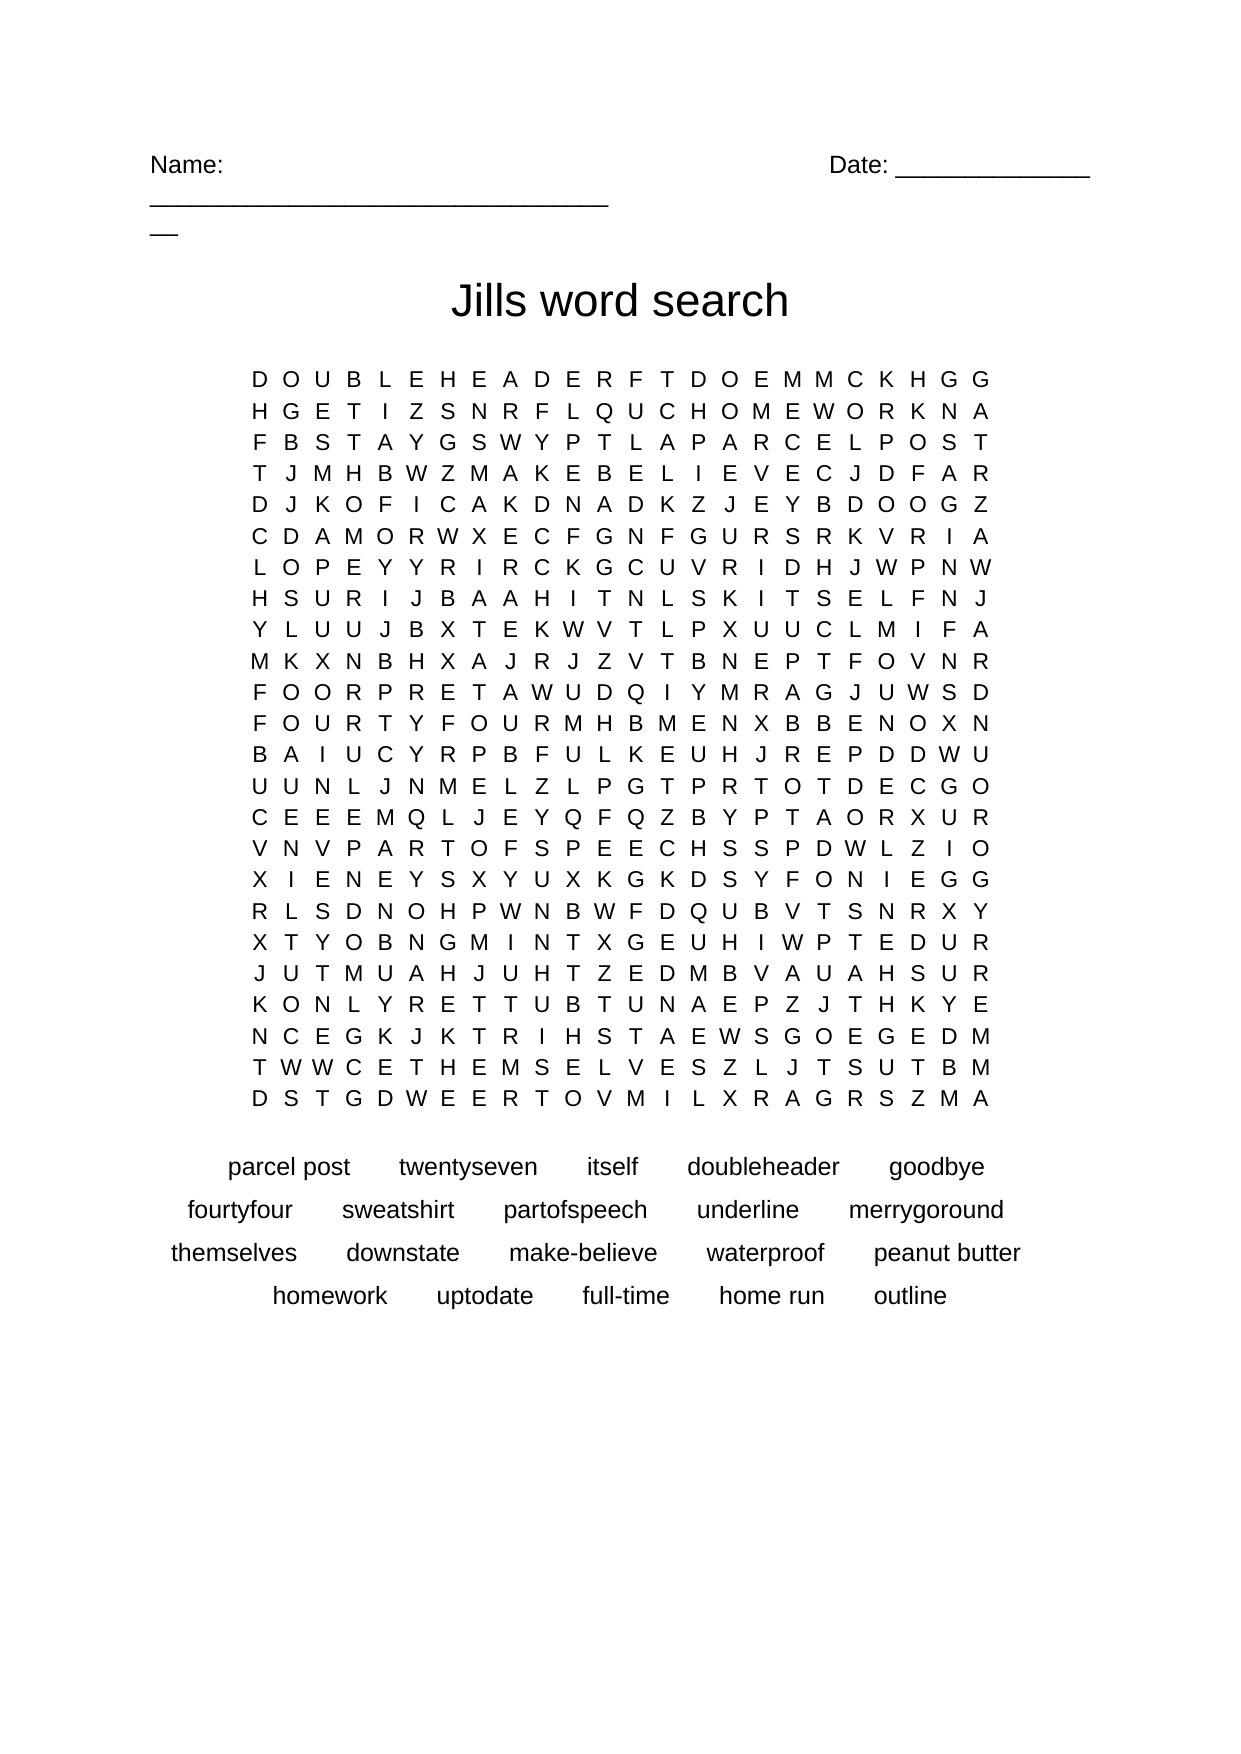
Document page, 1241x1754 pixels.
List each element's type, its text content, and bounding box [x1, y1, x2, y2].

table_cell K [495, 489, 526, 520]
table_cell T [745, 770, 777, 801]
table_cell Y [526, 426, 557, 458]
table_cell R [965, 801, 996, 833]
table_cell I [464, 551, 495, 583]
table_cell B [934, 1051, 965, 1083]
table_cell P [464, 895, 495, 926]
table_cell E [683, 708, 714, 739]
table_cell U [683, 739, 714, 770]
table_cell L [683, 1083, 714, 1114]
table_cell U [495, 708, 526, 739]
table_cell A [808, 801, 839, 833]
table_cell U [934, 958, 965, 989]
table_cell P [745, 989, 777, 1020]
table_cell J [401, 583, 432, 614]
table_cell Z [432, 458, 463, 489]
table_cell J [275, 458, 307, 489]
table_cell U [871, 1051, 902, 1083]
table_cell R [965, 926, 996, 958]
table_cell U [620, 989, 651, 1020]
table_cell C [526, 520, 557, 551]
table_cell J [777, 1051, 808, 1083]
table_header Date: ______________ [620, 150, 1090, 274]
table_cell R [745, 520, 777, 551]
table_cell S [745, 1020, 777, 1051]
table_cell E [558, 1051, 589, 1083]
table_cell M [307, 458, 338, 489]
table_cell R [714, 551, 745, 583]
table_cell M [369, 801, 401, 833]
table_cell G [934, 770, 965, 801]
table_cell O [902, 426, 933, 458]
table_cell U [965, 739, 996, 770]
table_cell E [714, 458, 745, 489]
table_cell R [338, 708, 369, 739]
table_header F [620, 364, 651, 395]
table_cell C [808, 458, 839, 489]
table_cell X [464, 520, 495, 551]
table_cell Z [777, 989, 808, 1020]
table_cell L [871, 833, 902, 864]
table_cell E [432, 676, 463, 708]
table_cell H [683, 395, 714, 426]
table_cell G [432, 926, 463, 958]
table_cell B [808, 489, 839, 520]
table_cell G [871, 1020, 902, 1051]
table_cell D [683, 864, 714, 895]
table_cell M [495, 1051, 526, 1083]
table_cell A [307, 520, 338, 551]
table_cell T [840, 989, 871, 1020]
table_cell R [526, 708, 557, 739]
table_cell O [275, 708, 307, 739]
table_cell S [464, 426, 495, 458]
table_cell U [369, 958, 401, 989]
table_cell J [840, 551, 871, 583]
table_cell X [714, 1083, 745, 1114]
table_cell X [714, 614, 745, 645]
table_cell R [777, 739, 808, 770]
table_cell Z [902, 1083, 933, 1114]
table_cell E [777, 458, 808, 489]
table_cell R [745, 1083, 777, 1114]
table_cell D [620, 489, 651, 520]
table_cell I [934, 833, 965, 864]
table_cell D [369, 1083, 401, 1114]
table_cell C [651, 833, 683, 864]
table_cell N [934, 645, 965, 676]
table_cell R [965, 645, 996, 676]
table_cell G [934, 864, 965, 895]
table_cell J [464, 801, 495, 833]
table_cell G [620, 926, 651, 958]
table_cell A [589, 489, 620, 520]
table_cell N [871, 895, 902, 926]
table_cell E [620, 833, 651, 864]
table_cell P [464, 739, 495, 770]
table_cell H [401, 645, 432, 676]
table_cell A [965, 395, 996, 426]
table_cell J [275, 489, 307, 520]
table_cell H [526, 583, 557, 614]
table_cell H [808, 551, 839, 583]
table_cell H [432, 1051, 463, 1083]
table_cell A [275, 739, 307, 770]
table_cell S [683, 1051, 714, 1083]
table_cell E [432, 1083, 463, 1114]
table_cell Z [714, 1051, 745, 1083]
table_cell O [840, 395, 871, 426]
table_cell T [589, 583, 620, 614]
table_header O [714, 364, 745, 395]
table_cell I [401, 489, 432, 520]
table_cell I [683, 458, 714, 489]
table_cell E [840, 708, 871, 739]
table_header K [871, 364, 902, 395]
table_cell U [558, 739, 589, 770]
table_cell B [244, 739, 275, 770]
table_cell C [244, 520, 275, 551]
table_cell W [902, 676, 933, 708]
table_cell Y [401, 864, 432, 895]
table_cell V [683, 551, 714, 583]
table_cell W [558, 614, 589, 645]
table_cell G [275, 395, 307, 426]
table_cell R [714, 770, 745, 801]
table_cell F [432, 708, 463, 739]
table_cell N [871, 708, 902, 739]
table_cell R [495, 1020, 526, 1051]
table_cell A [683, 989, 714, 1020]
table_cell E [464, 1051, 495, 1083]
table_cell C [526, 551, 557, 583]
table_cell X [244, 926, 275, 958]
table_cell P [683, 770, 714, 801]
table_cell T [777, 801, 808, 833]
table_cell E [307, 801, 338, 833]
table_cell R [495, 395, 526, 426]
table_cell E [651, 926, 683, 958]
table_cell F [244, 708, 275, 739]
table_cell C [244, 801, 275, 833]
table_cell N [965, 708, 996, 739]
table_header M [808, 364, 839, 395]
table_cell H [871, 989, 902, 1020]
table_header H [902, 364, 933, 395]
table_cell L [620, 426, 651, 458]
table_cell R [745, 676, 777, 708]
table_cell E [338, 801, 369, 833]
table_cell K [840, 520, 871, 551]
table_cell Y [745, 864, 777, 895]
table_cell L [840, 614, 871, 645]
table_cell F [902, 583, 933, 614]
table_cell E [495, 520, 526, 551]
table_cell S [275, 583, 307, 614]
table_header D [244, 364, 275, 395]
table_cell B [495, 739, 526, 770]
table_cell G [589, 551, 620, 583]
table_cell Q [558, 801, 589, 833]
table_header E [464, 364, 495, 395]
table_cell M [965, 1051, 996, 1083]
table_cell B [620, 708, 651, 739]
table_cell B [432, 583, 463, 614]
table_cell G [683, 520, 714, 551]
table_cell O [464, 708, 495, 739]
table_cell G [777, 1020, 808, 1051]
table_cell E [651, 739, 683, 770]
table_header D [683, 364, 714, 395]
table_cell H [338, 458, 369, 489]
table_cell Y [965, 895, 996, 926]
table_cell L [651, 583, 683, 614]
table_cell D [651, 958, 683, 989]
table_header A [495, 364, 526, 395]
table_cell E [683, 1020, 714, 1051]
table_cell S [902, 958, 933, 989]
table_cell C [338, 1051, 369, 1083]
table_cell W [934, 739, 965, 770]
table_cell N [934, 551, 965, 583]
table_cell S [526, 833, 557, 864]
table_cell Q [620, 676, 651, 708]
table_cell K [651, 864, 683, 895]
table_cell L [275, 614, 307, 645]
table_cell B [401, 614, 432, 645]
table_cell A [464, 489, 495, 520]
table_cell Y [777, 489, 808, 520]
table_cell U [934, 801, 965, 833]
table_cell B [777, 708, 808, 739]
table_cell R [401, 676, 432, 708]
table_cell U [651, 551, 683, 583]
table_cell T [464, 614, 495, 645]
table_cell W [495, 895, 526, 926]
table_cell S [714, 864, 745, 895]
table_cell L [651, 458, 683, 489]
table_cell Y [526, 801, 557, 833]
table_cell U [871, 676, 902, 708]
table_cell D [526, 489, 557, 520]
table_cell U [558, 676, 589, 708]
table_cell Y [495, 864, 526, 895]
table_cell N [526, 895, 557, 926]
table_cell U [495, 958, 526, 989]
table_cell L [558, 395, 589, 426]
table_cell U [307, 614, 338, 645]
table_cell E [307, 1020, 338, 1051]
table_cell E [495, 801, 526, 833]
table_cell G [808, 676, 839, 708]
table_cell T [808, 645, 839, 676]
table_cell Z [965, 489, 996, 520]
table_cell T [369, 708, 401, 739]
table_cell N [307, 770, 338, 801]
table_cell C [369, 739, 401, 770]
table_cell Y [683, 676, 714, 708]
table_cell T [808, 895, 839, 926]
table_cell L [432, 801, 463, 833]
table_cell M [871, 614, 902, 645]
table_cell R [840, 1083, 871, 1114]
table_cell K [275, 645, 307, 676]
table_cell V [244, 833, 275, 864]
table_cell K [244, 989, 275, 1020]
table_cell W [401, 458, 432, 489]
table_cell A [401, 958, 432, 989]
table_cell B [369, 458, 401, 489]
table_cell M [620, 1083, 651, 1114]
table_cell J [840, 458, 871, 489]
table_cell R [432, 739, 463, 770]
table_header C [840, 364, 871, 395]
table_cell T [338, 426, 369, 458]
table_cell W [840, 833, 871, 864]
table_cell P [902, 551, 933, 583]
table_cell W [307, 1051, 338, 1083]
table_cell C [777, 426, 808, 458]
table_cell G [589, 520, 620, 551]
table_cell N [275, 833, 307, 864]
table_cell A [651, 426, 683, 458]
table_cell U [307, 583, 338, 614]
table_header G [934, 364, 965, 395]
table_cell N [338, 645, 369, 676]
table_cell O [840, 801, 871, 833]
table_cell E [620, 958, 651, 989]
table_cell B [369, 645, 401, 676]
table_cell S [840, 895, 871, 926]
table_header O [275, 364, 307, 395]
table_cell F [777, 864, 808, 895]
table_cell M [745, 395, 777, 426]
table_cell O [965, 770, 996, 801]
table_cell E [307, 395, 338, 426]
table_cell I [495, 926, 526, 958]
table_cell H [244, 395, 275, 426]
table_cell Y [307, 926, 338, 958]
table_cell T [307, 1083, 338, 1114]
table_cell T [902, 1051, 933, 1083]
table_cell T [432, 833, 463, 864]
table_cell R [902, 520, 933, 551]
table_cell I [745, 551, 777, 583]
table_cell K [369, 1020, 401, 1051]
table_cell Q [401, 801, 432, 833]
table_cell G [620, 770, 651, 801]
table_cell G [965, 864, 996, 895]
table_cell C [902, 770, 933, 801]
table_cell O [275, 551, 307, 583]
table_cell P [840, 739, 871, 770]
table_cell Z [902, 833, 933, 864]
table_cell I [745, 583, 777, 614]
table_cell L [338, 989, 369, 1020]
table_cell H [244, 583, 275, 614]
table_cell R [495, 1083, 526, 1114]
table_cell Y [401, 426, 432, 458]
table_cell K [620, 739, 651, 770]
table_cell S [432, 395, 463, 426]
table_cell A [464, 583, 495, 614]
table_cell V [902, 645, 933, 676]
table_cell F [620, 895, 651, 926]
table_cell S [777, 520, 808, 551]
table_cell P [808, 926, 839, 958]
table_cell P [589, 770, 620, 801]
table_header M [777, 364, 808, 395]
table_cell H [714, 926, 745, 958]
table_cell V [871, 520, 902, 551]
table_header D [526, 364, 557, 395]
table_cell L [840, 426, 871, 458]
table_header T [651, 364, 683, 395]
table_cell A [777, 958, 808, 989]
table_cell L [871, 583, 902, 614]
table_cell W [714, 1020, 745, 1051]
table_cell O [307, 676, 338, 708]
table_cell L [558, 770, 589, 801]
table_cell O [275, 989, 307, 1020]
table_header E [745, 364, 777, 395]
table_cell D [244, 489, 275, 520]
table_cell Z [589, 645, 620, 676]
table_cell P [683, 614, 714, 645]
table_cell S [934, 676, 965, 708]
table_cell T [589, 426, 620, 458]
table_cell M [965, 1020, 996, 1051]
table_header Name: ___________________________________ [150, 150, 620, 274]
table_cell K [902, 989, 933, 1020]
table_header E [401, 364, 432, 395]
table_cell Z [526, 770, 557, 801]
table_cell K [651, 489, 683, 520]
table_cell D [338, 895, 369, 926]
table_cell X [558, 864, 589, 895]
table_cell Z [651, 801, 683, 833]
table_cell T [307, 958, 338, 989]
table_header R [589, 364, 620, 395]
table_cell U [275, 770, 307, 801]
table_cell E [871, 770, 902, 801]
table_cell R [965, 458, 996, 489]
table_cell R [244, 895, 275, 926]
table_cell U [526, 989, 557, 1020]
table_cell Y [934, 989, 965, 1020]
table_cell O [871, 645, 902, 676]
table_cell D [871, 458, 902, 489]
table_cell U [526, 864, 557, 895]
table_cell U [338, 614, 369, 645]
table_cell D [808, 833, 839, 864]
text parcel post twentyseven itself doubleheader goodbye fourtyfour sweatshirt partofspeech underline merrygoround themselves downstate make-believe waterproof peanut butter homework uptodate full-time home run outline [150, 1151, 1090, 1309]
table_cell Y [369, 551, 401, 583]
table_cell A [965, 614, 996, 645]
table_cell P [558, 833, 589, 864]
table_cell L [275, 895, 307, 926]
table_cell C [275, 1020, 307, 1051]
table_cell F [558, 520, 589, 551]
table_cell X [432, 645, 463, 676]
table_cell Q [683, 895, 714, 926]
table_cell T [840, 926, 871, 958]
table_cell X [934, 708, 965, 739]
table_cell B [745, 895, 777, 926]
table_cell C [651, 395, 683, 426]
table_cell T [338, 395, 369, 426]
table_cell U [683, 926, 714, 958]
table_cell N [934, 583, 965, 614]
table_cell O [338, 489, 369, 520]
table_cell O [808, 1020, 839, 1051]
table_cell T [464, 1020, 495, 1051]
table_cell L [338, 770, 369, 801]
table_cell A [369, 426, 401, 458]
table_cell Z [683, 489, 714, 520]
table_cell E [369, 1051, 401, 1083]
table_cell U [934, 926, 965, 958]
table_cell D [651, 895, 683, 926]
table_cell S [714, 833, 745, 864]
table_cell Q [589, 395, 620, 426]
table_cell R [432, 551, 463, 583]
table_cell U [338, 739, 369, 770]
table_cell F [495, 833, 526, 864]
table_cell E [651, 1051, 683, 1083]
table_cell S [871, 1083, 902, 1114]
table_cell W [589, 895, 620, 926]
table_cell A [934, 458, 965, 489]
table_cell N [401, 770, 432, 801]
table_cell N [401, 926, 432, 958]
table_cell X [589, 926, 620, 958]
table_cell T [495, 989, 526, 1020]
table_cell M [244, 645, 275, 676]
table_cell X [934, 895, 965, 926]
table_cell D [902, 926, 933, 958]
table_cell R [808, 520, 839, 551]
table_cell V [745, 958, 777, 989]
table_cell N [934, 395, 965, 426]
table_cell T [777, 583, 808, 614]
table_cell M [338, 958, 369, 989]
table_cell U [275, 958, 307, 989]
table_cell Y [714, 801, 745, 833]
table_cell Y [401, 551, 432, 583]
table_cell B [683, 801, 714, 833]
table_cell S [432, 864, 463, 895]
table_cell A [965, 1083, 996, 1114]
table_cell V [745, 458, 777, 489]
table_cell U [808, 958, 839, 989]
table_cell I [902, 614, 933, 645]
table_cell U [307, 708, 338, 739]
table_cell C [808, 614, 839, 645]
table_cell T [965, 426, 996, 458]
table_cell E [464, 1083, 495, 1114]
table_cell B [369, 926, 401, 958]
table_header E [558, 364, 589, 395]
table_cell V [589, 614, 620, 645]
table_cell A [965, 520, 996, 551]
table_cell D [840, 770, 871, 801]
table_cell H [871, 958, 902, 989]
table_cell P [558, 426, 589, 458]
table_cell M [432, 770, 463, 801]
table_cell M [714, 676, 745, 708]
table_cell N [558, 489, 589, 520]
table_cell T [275, 926, 307, 958]
table_cell R [871, 801, 902, 833]
table_cell I [307, 739, 338, 770]
table_cell V [620, 1051, 651, 1083]
table_cell T [808, 1051, 839, 1083]
table_cell T [620, 1020, 651, 1051]
table_cell T [620, 614, 651, 645]
table_cell I [651, 1083, 683, 1114]
table_cell W [275, 1051, 307, 1083]
table_cell O [338, 926, 369, 958]
table_cell X [307, 645, 338, 676]
table_cell L [651, 614, 683, 645]
table_cell T [244, 458, 275, 489]
table_cell L [589, 1051, 620, 1083]
table_cell O [902, 489, 933, 520]
table_cell O [369, 520, 401, 551]
table_cell E [808, 739, 839, 770]
table_cell E [589, 833, 620, 864]
table_cell D [275, 520, 307, 551]
table_cell N [464, 395, 495, 426]
table_cell O [871, 489, 902, 520]
table_cell X [464, 864, 495, 895]
table_cell N [307, 989, 338, 1020]
table_cell K [432, 1020, 463, 1051]
table_cell J [714, 489, 745, 520]
table_cell Y [401, 708, 432, 739]
table_cell E [745, 645, 777, 676]
table_cell F [244, 426, 275, 458]
table_cell R [965, 958, 996, 989]
table_cell E [808, 426, 839, 458]
table_cell N [338, 864, 369, 895]
table_cell A [495, 676, 526, 708]
table_cell D [965, 676, 996, 708]
table_cell S [808, 583, 839, 614]
table_cell H [526, 958, 557, 989]
table_cell A [840, 958, 871, 989]
table_cell O [965, 833, 996, 864]
table_cell M [464, 458, 495, 489]
table_cell E [620, 458, 651, 489]
table_cell I [526, 1020, 557, 1051]
table_cell B [275, 426, 307, 458]
table_cell R [338, 676, 369, 708]
table_cell E [495, 614, 526, 645]
table_cell P [777, 645, 808, 676]
table_cell E [871, 926, 902, 958]
table_cell G [432, 426, 463, 458]
table_cell N [369, 895, 401, 926]
table_cell K [589, 864, 620, 895]
table_header L [369, 364, 401, 395]
table_cell E [902, 1020, 933, 1051]
table_cell Y [369, 989, 401, 1020]
table_cell Y [244, 614, 275, 645]
table_cell N [526, 926, 557, 958]
table_cell T [808, 770, 839, 801]
table_cell P [745, 801, 777, 833]
table_cell M [338, 520, 369, 551]
table_cell J [965, 583, 996, 614]
table_cell R [902, 895, 933, 926]
table_cell E [275, 801, 307, 833]
table_cell M [934, 1083, 965, 1114]
table_cell V [620, 645, 651, 676]
table_cell N [244, 1020, 275, 1051]
table_cell F [369, 489, 401, 520]
table_cell U [745, 614, 777, 645]
table_cell W [526, 676, 557, 708]
table_cell X [244, 864, 275, 895]
table_cell F [902, 458, 933, 489]
table_cell E [307, 864, 338, 895]
table_cell I [651, 676, 683, 708]
table_cell F [589, 801, 620, 833]
table_cell L [589, 739, 620, 770]
table_cell V [589, 1083, 620, 1114]
table_cell I [275, 864, 307, 895]
table_cell C [432, 489, 463, 520]
table_cell E [745, 489, 777, 520]
table_cell E [902, 864, 933, 895]
table_cell H [683, 833, 714, 864]
table_cell Y [401, 739, 432, 770]
table_cell W [777, 926, 808, 958]
table_cell T [244, 1051, 275, 1083]
table_cell G [934, 489, 965, 520]
title Jills word search [150, 274, 1090, 326]
table_cell J [369, 614, 401, 645]
table_cell L [244, 551, 275, 583]
table_cell V [307, 833, 338, 864]
table_cell R [401, 833, 432, 864]
table_cell D [902, 739, 933, 770]
table_cell P [777, 833, 808, 864]
table_cell J [808, 989, 839, 1020]
table_cell J [745, 739, 777, 770]
table_cell B [558, 989, 589, 1020]
table_cell A [369, 833, 401, 864]
table_cell T [526, 1083, 557, 1114]
table_cell Z [401, 395, 432, 426]
table_cell D [840, 489, 871, 520]
table_cell I [558, 583, 589, 614]
table_cell W [432, 520, 463, 551]
table_cell J [495, 645, 526, 676]
table_cell H [432, 895, 463, 926]
table_cell T [558, 926, 589, 958]
table_cell U [620, 395, 651, 426]
table_cell I [745, 926, 777, 958]
table_cell A [714, 426, 745, 458]
table_cell D [589, 676, 620, 708]
table_cell O [808, 864, 839, 895]
table_cell N [840, 864, 871, 895]
table_cell E [777, 395, 808, 426]
table_cell E [369, 864, 401, 895]
table_cell O [714, 395, 745, 426]
table_cell A [777, 1083, 808, 1114]
table_cell P [338, 833, 369, 864]
table_cell T [651, 770, 683, 801]
table_cell L [745, 1051, 777, 1083]
table_cell P [369, 676, 401, 708]
table_cell E [558, 458, 589, 489]
table_cell O [275, 676, 307, 708]
table_cell B [683, 645, 714, 676]
table_cell E [840, 1020, 871, 1051]
table_cell K [558, 551, 589, 583]
table_header U [307, 364, 338, 395]
table_cell S [934, 426, 965, 458]
table_cell U [714, 895, 745, 926]
table_cell M [558, 708, 589, 739]
table_cell N [651, 989, 683, 1020]
table_cell O [464, 833, 495, 864]
table_cell A [495, 458, 526, 489]
table_cell W [965, 551, 996, 583]
table_cell O [902, 708, 933, 739]
table_cell R [745, 426, 777, 458]
table_header H [432, 364, 463, 395]
table_cell J [401, 1020, 432, 1051]
table_cell G [808, 1083, 839, 1114]
table_cell S [589, 1020, 620, 1051]
table_cell M [464, 926, 495, 958]
table_cell N [620, 583, 651, 614]
table_cell R [338, 583, 369, 614]
table_cell H [558, 1020, 589, 1051]
table_cell O [401, 895, 432, 926]
table_cell E [965, 989, 996, 1020]
table_cell R [495, 551, 526, 583]
table_cell I [871, 864, 902, 895]
table_cell H [714, 739, 745, 770]
table_cell E [338, 551, 369, 583]
table_cell K [307, 489, 338, 520]
table_cell S [307, 895, 338, 926]
table_cell J [464, 958, 495, 989]
table_cell J [558, 645, 589, 676]
table_cell A [777, 676, 808, 708]
table_cell O [558, 1083, 589, 1114]
table_cell B [589, 458, 620, 489]
table_cell U [714, 520, 745, 551]
table_cell E [464, 770, 495, 801]
table_cell C [620, 551, 651, 583]
table_cell F [526, 395, 557, 426]
table_cell J [369, 770, 401, 801]
table_cell K [902, 395, 933, 426]
table_cell Z [589, 958, 620, 989]
table_cell S [840, 1051, 871, 1083]
table_cell Q [620, 801, 651, 833]
table_cell S [275, 1083, 307, 1114]
table_cell K [714, 583, 745, 614]
table_cell T [464, 989, 495, 1020]
table_cell W [495, 426, 526, 458]
table_cell S [745, 833, 777, 864]
table_cell A [651, 1020, 683, 1051]
table_cell R [526, 645, 557, 676]
table_cell P [871, 426, 902, 458]
table_cell J [840, 676, 871, 708]
table_cell G [338, 1020, 369, 1051]
table_cell F [934, 614, 965, 645]
table_cell T [651, 645, 683, 676]
table_cell P [683, 426, 714, 458]
table_cell B [558, 895, 589, 926]
table_cell N [714, 645, 745, 676]
table_cell L [495, 770, 526, 801]
table_cell N [620, 520, 651, 551]
table_cell H [589, 708, 620, 739]
table_cell R [401, 520, 432, 551]
table_cell F [244, 676, 275, 708]
table_header B [338, 364, 369, 395]
table_cell F [651, 520, 683, 551]
table_cell G [620, 864, 651, 895]
table_cell K [526, 458, 557, 489]
table_cell P [307, 551, 338, 583]
table_cell S [683, 583, 714, 614]
table_cell X [432, 614, 463, 645]
table_cell T [589, 989, 620, 1020]
table_cell T [464, 676, 495, 708]
table_cell T [558, 958, 589, 989]
table_cell E [714, 989, 745, 1020]
table_cell E [840, 583, 871, 614]
table_cell O [777, 770, 808, 801]
table_cell R [401, 989, 432, 1020]
table_cell F [526, 739, 557, 770]
table_cell V [777, 895, 808, 926]
table_cell F [840, 645, 871, 676]
table_cell A [495, 583, 526, 614]
table_cell S [307, 426, 338, 458]
table_cell H [432, 958, 463, 989]
table_cell N [714, 708, 745, 739]
table_cell J [244, 958, 275, 989]
table_cell U [244, 770, 275, 801]
table_cell D [777, 551, 808, 583]
table_cell X [745, 708, 777, 739]
table_cell I [369, 583, 401, 614]
table_cell S [526, 1051, 557, 1083]
table_cell D [934, 1020, 965, 1051]
table_cell W [871, 551, 902, 583]
table_cell U [777, 614, 808, 645]
table_cell G [338, 1083, 369, 1114]
table_cell B [808, 708, 839, 739]
table_cell B [714, 958, 745, 989]
table_cell K [526, 614, 557, 645]
table_cell W [808, 395, 839, 426]
table_cell I [934, 520, 965, 551]
table_cell A [464, 645, 495, 676]
table_cell X [902, 801, 933, 833]
table_cell W [401, 1083, 432, 1114]
table_cell M [683, 958, 714, 989]
table_cell R [871, 395, 902, 426]
table_cell D [244, 1083, 275, 1114]
table_cell I [369, 395, 401, 426]
table_cell M [651, 708, 683, 739]
table_header G [965, 364, 996, 395]
table_cell D [871, 739, 902, 770]
table_cell E [432, 989, 463, 1020]
table_cell T [401, 1051, 432, 1083]
